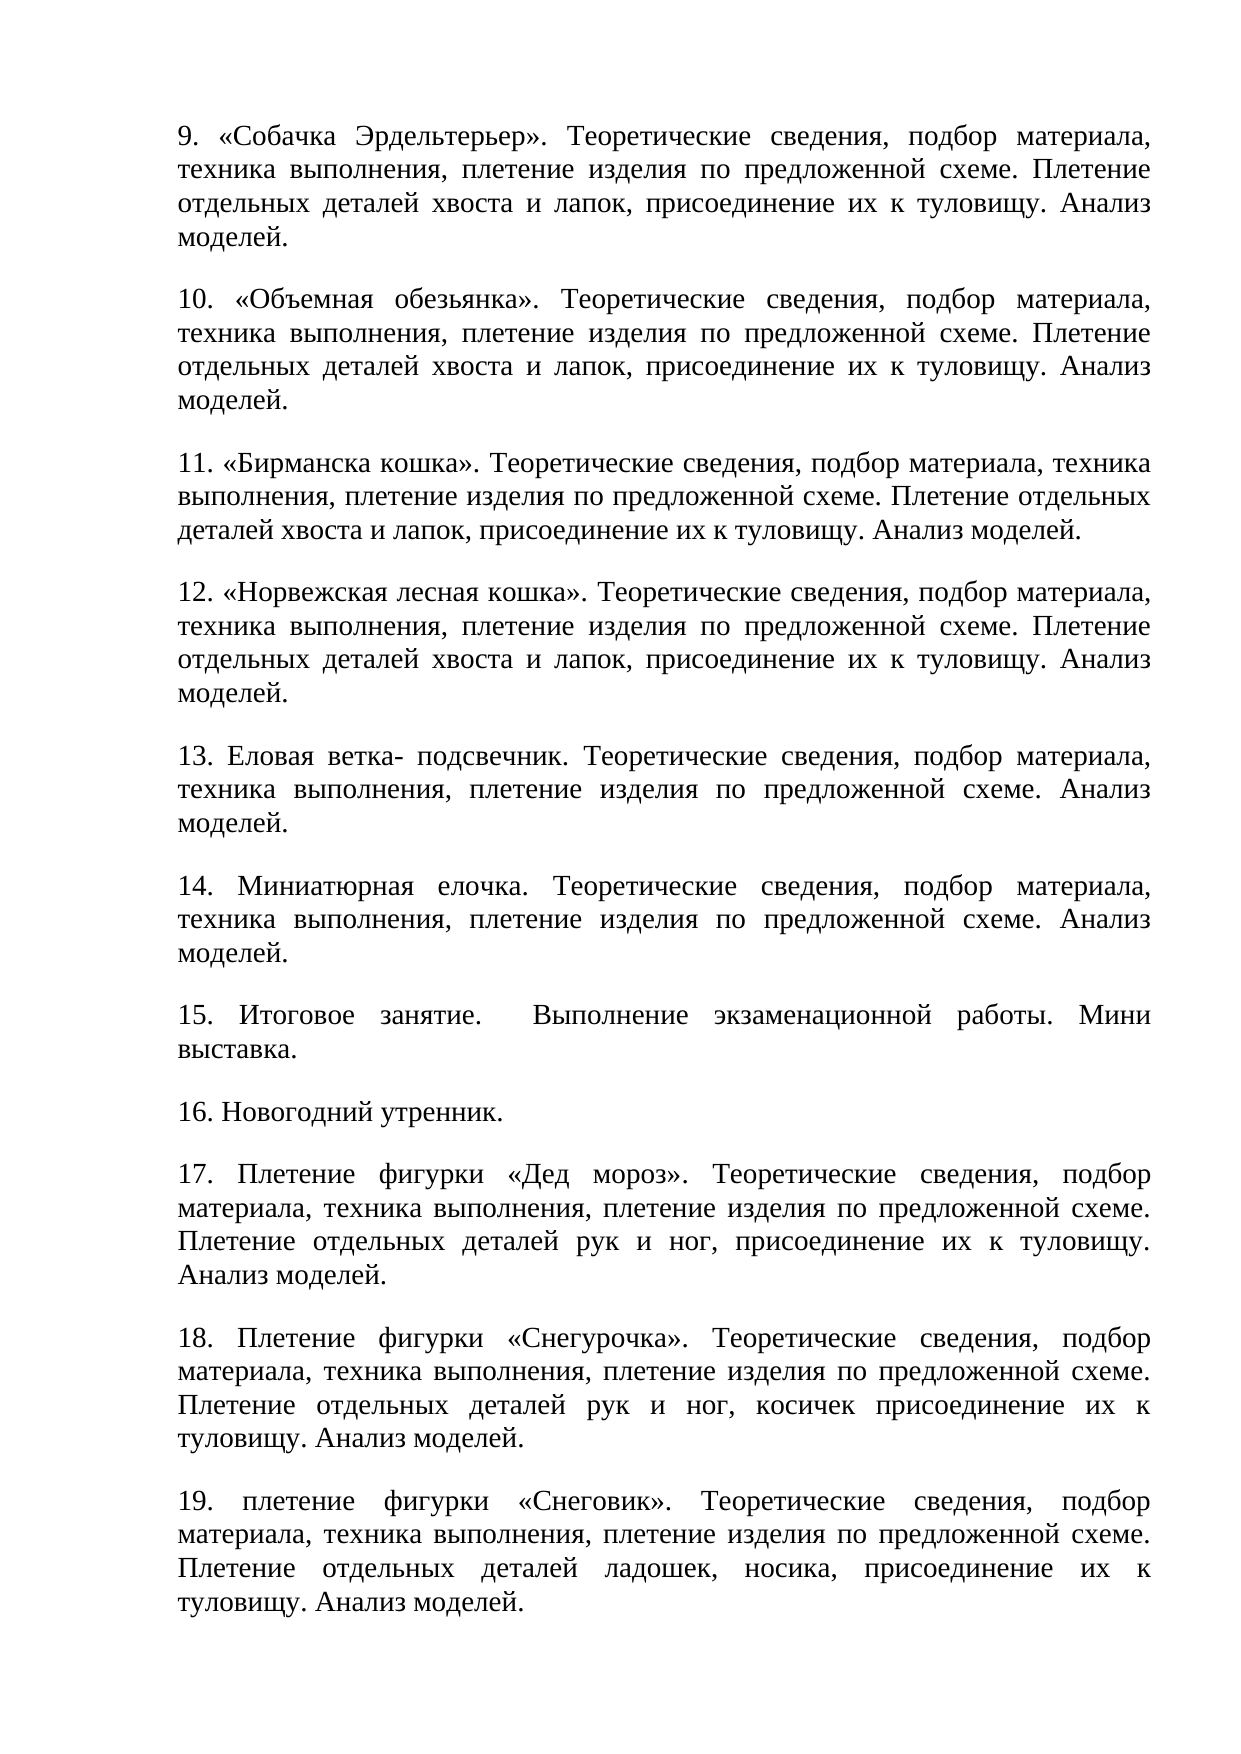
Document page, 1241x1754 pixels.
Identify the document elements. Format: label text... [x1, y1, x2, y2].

text 9. «Собачка Эрдельтерьер». Теоретические сведения, подбор материала, техника выполнения, плетение изделия по предложенной схеме. Плетение отдельных деталей хвоста и лапок, присоединение их к туловищу. Анализ моделей. [177, 118, 1152, 252]
text 12. «Норвежская лесная кошка». Теоретические сведения, подбор материала, техника выполнения, плетение изделия по предложенной схеме. Плетение отдельных деталей хвоста и лапок, присоединение их к туловищу. Анализ моделей. [177, 574, 1152, 709]
text 15. Итоговое занятие. Выполнение экзаменационной работы. Мини выставка. [177, 997, 1152, 1064]
text 18. Плетение фигурки «Снегурочка». Теоретические сведения, подбор материала, техника выполнения, плетение изделия по предложенной схеме. Плетение отдельных деталей рук и ног, косичек присоединение их к туловищу. Анализ моделей. [177, 1320, 1152, 1454]
text 19. плетение фигурки «Снеговик». Теоретические сведения, подбор материала, техника выполнения, плетение изделия по предложенной схеме. Плетение отдельных деталей ладошек, носика, присоединение их к туловищу. Анализ моделей. [177, 1483, 1152, 1617]
text 10. «Объемная обезьянка». Теоретические сведения, подбор материала, техника выполнения, плетение изделия по предложенной схеме. Плетение отдельных деталей хвоста и лапок, присоединение их к туловищу. Анализ моделей. [177, 281, 1152, 416]
text 16. Новогодний утренник. [177, 1094, 1152, 1127]
text 14. Миниатюрная елочка. Теоретические сведения, подбор материала, техника выполнения, плетение изделия по предложенной схеме. Анализ моделей. [177, 868, 1152, 968]
text 11. «Бирманска кошка». Теоретические сведения, подбор материала, техника выполнения, плетение изделия по предложенной схеме. Плетение отдельных деталей хвоста и лапок, присоединение их к туловищу. Анализ моделей. [177, 445, 1152, 545]
text 17. Плетение фигурки «Дед мороз». Теоретические сведения, подбор материала, техника выполнения, плетение изделия по предложенной схеме. Плетение отдельных деталей рук и ног, присоединение их к туловищу. Анализ моделей. [177, 1156, 1152, 1291]
text 13. Еловая ветка- подсвечник. Теоретические сведения, подбор материала, техника выполнения, плетение изделия по предложенной схеме. Анализ моделей. [177, 738, 1152, 838]
